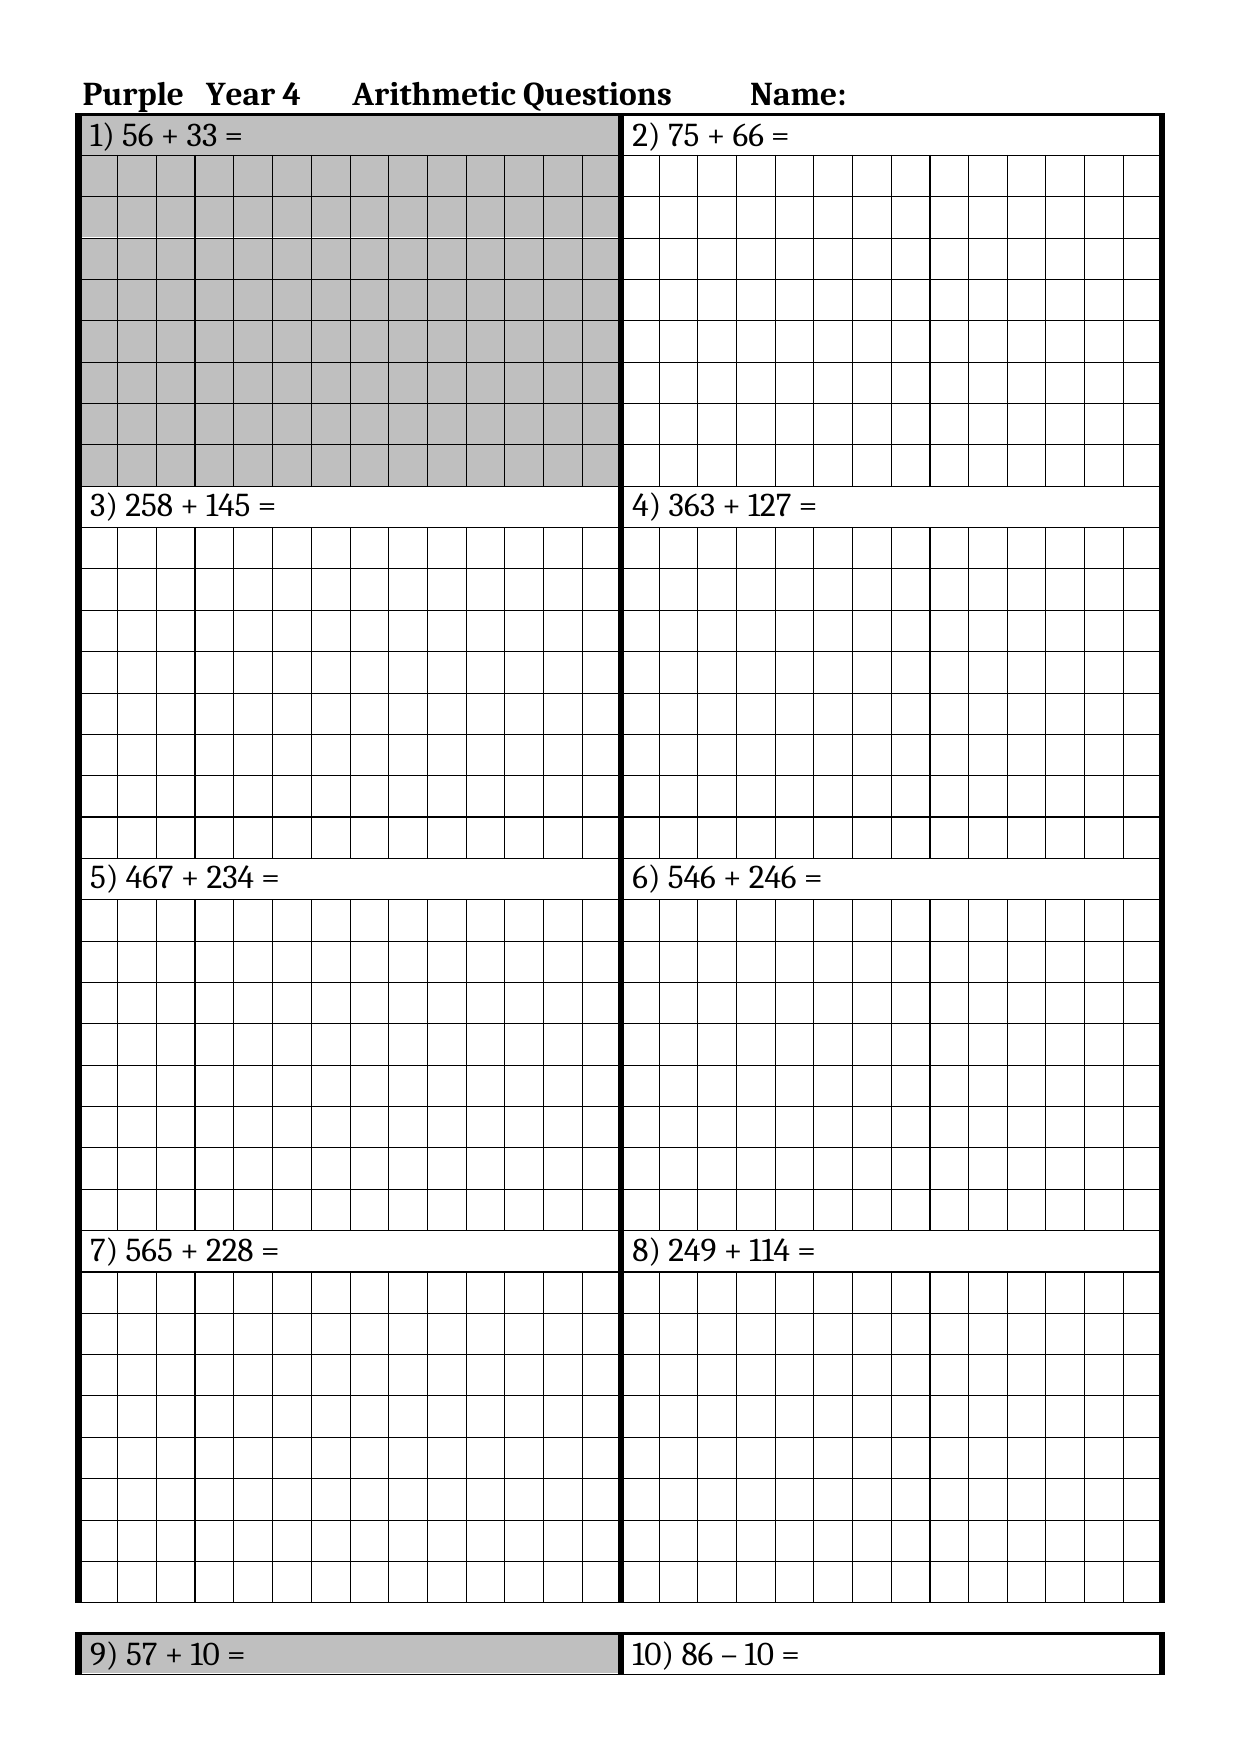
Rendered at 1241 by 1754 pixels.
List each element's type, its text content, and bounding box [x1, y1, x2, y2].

table_cell [892, 694, 929, 734]
table_cell [698, 776, 736, 816]
table_cell [428, 1107, 466, 1147]
table_cell [1046, 445, 1084, 486]
table_cell [467, 1479, 504, 1519]
table_cell [157, 983, 194, 1023]
table_cell [196, 818, 233, 858]
table_cell [698, 900, 736, 941]
table_cell [234, 363, 272, 403]
table_cell [660, 983, 697, 1023]
table_cell [82, 1355, 117, 1395]
table_cell [1046, 528, 1084, 568]
table_cell [624, 942, 659, 982]
table_cell [196, 363, 233, 403]
table_cell [118, 1107, 156, 1147]
table_cell [1085, 1314, 1123, 1354]
table_cell [196, 611, 233, 651]
table_cell [624, 363, 659, 403]
table_cell [660, 321, 697, 362]
table_cell [624, 1562, 659, 1602]
table_cell [428, 1562, 466, 1602]
table_cell [892, 1314, 929, 1354]
table_cell [931, 239, 968, 279]
table_cell [1085, 280, 1123, 320]
table_cell [624, 1024, 659, 1064]
table_cell [853, 694, 891, 734]
table_cell [737, 156, 775, 196]
table_cell [737, 1024, 775, 1064]
table_cell [389, 1024, 427, 1064]
table_cell [814, 239, 852, 279]
table_cell [1124, 445, 1159, 486]
table_cell [312, 156, 350, 196]
table_cell [660, 1190, 697, 1230]
table_cell [157, 1148, 194, 1189]
table_cell [312, 1562, 350, 1602]
table_cell [931, 1479, 968, 1519]
table_cell [853, 1148, 891, 1189]
table_cell [583, 694, 618, 734]
table_cell [583, 1396, 618, 1437]
table_cell [1046, 1107, 1084, 1147]
table_cell [312, 197, 350, 237]
table_cell [234, 1273, 272, 1313]
table_cell [583, 611, 618, 651]
table_cell [583, 280, 618, 320]
table_cell [82, 569, 117, 610]
table_cell [853, 652, 891, 692]
table_cell [505, 321, 543, 362]
table_cell [505, 900, 543, 941]
table_cell [892, 1521, 929, 1561]
table_cell [737, 528, 775, 568]
table_cell [853, 528, 891, 568]
table_cell [157, 569, 194, 610]
table_cell [505, 1521, 543, 1561]
table_cell [583, 776, 618, 816]
table_cell [273, 1190, 311, 1230]
table_cell [351, 735, 388, 775]
table_cell [969, 197, 1007, 237]
table_cell [389, 983, 427, 1023]
table_cell [931, 900, 968, 941]
table_cell [1124, 818, 1159, 858]
table_cell [428, 983, 466, 1023]
table_cell [1008, 1438, 1045, 1478]
table_cell [234, 569, 272, 610]
table_cell [273, 445, 311, 486]
table_cell [118, 569, 156, 610]
table_cell [157, 280, 194, 320]
table_cell [82, 1273, 117, 1313]
table_cell [892, 611, 929, 651]
table_cell [118, 900, 156, 941]
table_cell [1085, 900, 1123, 941]
table_cell [931, 404, 968, 444]
table_cell [624, 776, 659, 816]
table_cell [82, 1314, 117, 1354]
table_cell [196, 1438, 233, 1478]
table_cell [1124, 942, 1159, 982]
table_cell [1085, 1562, 1123, 1602]
table_cell [660, 1562, 697, 1602]
table_cell [776, 776, 813, 816]
table_cell [698, 528, 736, 568]
table_cell [969, 445, 1007, 486]
table_cell [583, 528, 618, 568]
table_cell [544, 156, 582, 196]
table_cell [196, 156, 233, 196]
table_cell [892, 528, 929, 568]
table_cell [1085, 818, 1123, 858]
table_cell [544, 694, 582, 734]
table_cell [505, 1314, 543, 1354]
table_cell [1085, 1479, 1123, 1519]
table_cell [505, 983, 543, 1023]
table_cell [428, 280, 466, 320]
table_cell [312, 776, 350, 816]
table_cell [234, 818, 272, 858]
table_cell [737, 239, 775, 279]
table_cell [196, 735, 233, 775]
table_cell [273, 280, 311, 320]
table_cell [428, 445, 466, 486]
table_cell [624, 652, 659, 692]
table_cell [583, 818, 618, 858]
table_cell [931, 1148, 968, 1189]
table_cell [969, 1066, 1007, 1106]
table_cell [196, 239, 233, 279]
table_cell [428, 1438, 466, 1478]
table_cell [1085, 239, 1123, 279]
table_cell [505, 1024, 543, 1064]
table_cell [234, 280, 272, 320]
table_cell [82, 1066, 117, 1106]
table_cell [157, 694, 194, 734]
table_cell [1085, 404, 1123, 444]
table_cell [1046, 611, 1084, 651]
table_cell [273, 321, 311, 362]
table_cell [969, 1107, 1007, 1147]
table_cell [660, 280, 697, 320]
table_cell [624, 818, 659, 858]
table_cell [1046, 942, 1084, 982]
table_cell [969, 569, 1007, 610]
table_cell [389, 321, 427, 362]
table_cell [505, 1562, 543, 1602]
table_cell [428, 942, 466, 982]
table_cell [428, 1024, 466, 1064]
table_cell [467, 1024, 504, 1064]
table_cell [273, 239, 311, 279]
table_cell [351, 1273, 388, 1313]
table_cell [1124, 404, 1159, 444]
table_cell [698, 569, 736, 610]
table_cell [428, 321, 466, 362]
table_cell [273, 1066, 311, 1106]
table_cell [969, 280, 1007, 320]
table_cell [196, 652, 233, 692]
table_cell [118, 156, 156, 196]
table_cell [660, 156, 697, 196]
table_cell [624, 735, 659, 775]
table_cell [82, 197, 117, 237]
table_cell [814, 363, 852, 403]
table_cell [273, 1355, 311, 1395]
table_cell [273, 197, 311, 237]
table_cell [969, 1024, 1007, 1064]
table_cell [428, 900, 466, 941]
table_cell [931, 1066, 968, 1106]
table_cell [1124, 1273, 1159, 1313]
table_cell [389, 694, 427, 734]
table_cell [505, 1479, 543, 1519]
table_cell [624, 694, 659, 734]
table_cell [814, 445, 852, 486]
table_cell [389, 404, 427, 444]
table_cell [196, 1273, 233, 1313]
table_cell [196, 569, 233, 610]
table_cell [1085, 1438, 1123, 1478]
table_cell [544, 983, 582, 1023]
table_cell [505, 942, 543, 982]
table_cell [660, 611, 697, 651]
table_cell [351, 1190, 388, 1230]
table_cell [1124, 1479, 1159, 1519]
table_cell [892, 1273, 929, 1313]
table_cell [1008, 652, 1045, 692]
table_cell [814, 569, 852, 610]
table_cell [467, 363, 504, 403]
table_cell [234, 942, 272, 982]
table_cell [467, 694, 504, 734]
table_cell [892, 1107, 929, 1147]
table_cell [814, 1148, 852, 1189]
table_cell [351, 1314, 388, 1354]
table_cell [1124, 735, 1159, 775]
table_cell [660, 239, 697, 279]
table_cell [273, 776, 311, 816]
table_cell [969, 1479, 1007, 1519]
table_cell [1124, 1438, 1159, 1478]
table_cell [82, 776, 117, 816]
table_cell [544, 1562, 582, 1602]
table_cell [892, 983, 929, 1023]
table_cell [814, 404, 852, 444]
table_cell [273, 363, 311, 403]
table_cell [428, 156, 466, 196]
table_cell [1046, 1148, 1084, 1189]
table_cell [1046, 694, 1084, 734]
table_cell [118, 239, 156, 279]
table_cell [969, 983, 1007, 1023]
table_cell [1008, 1190, 1045, 1230]
table_cell [1124, 1396, 1159, 1437]
table_cell [624, 445, 659, 486]
table_cell [776, 1521, 813, 1561]
table_cell [196, 1066, 233, 1106]
table_cell [814, 1066, 852, 1106]
table_cell [583, 735, 618, 775]
table_cell [624, 569, 659, 610]
table_cell [853, 1438, 891, 1478]
table_cell [1085, 735, 1123, 775]
table_cell [698, 1562, 736, 1602]
table_cell [776, 1273, 813, 1313]
table_cell [428, 694, 466, 734]
table_cell [312, 694, 350, 734]
table_cell [118, 1314, 156, 1354]
table_cell [892, 818, 929, 858]
table_cell [931, 1273, 968, 1313]
table_cell [892, 445, 929, 486]
table_cell [737, 1273, 775, 1313]
table_cell [544, 445, 582, 486]
table_cell [1085, 1024, 1123, 1064]
table_cell [660, 652, 697, 692]
table_cell [157, 776, 194, 816]
table_cell [853, 1314, 891, 1354]
table_cell [776, 818, 813, 858]
table_cell [273, 942, 311, 982]
table_cell [351, 1107, 388, 1147]
table_cell [698, 735, 736, 775]
table_cell [234, 735, 272, 775]
table_cell [892, 1438, 929, 1478]
table_cell [814, 1273, 852, 1313]
table_cell [196, 942, 233, 982]
table_cell [82, 900, 117, 941]
table_cell [776, 694, 813, 734]
table_cell [273, 611, 311, 651]
table_cell [1046, 239, 1084, 279]
table_cell [892, 1066, 929, 1106]
table_cell [428, 1314, 466, 1354]
table_cell [118, 528, 156, 568]
table_cell [1046, 363, 1084, 403]
table_cell [1124, 983, 1159, 1023]
table_cell [467, 776, 504, 816]
table_cell [544, 239, 582, 279]
table_cell [82, 735, 117, 775]
table_cell [776, 1355, 813, 1395]
table_cell [505, 1396, 543, 1437]
table_cell [931, 528, 968, 568]
table_cell [892, 900, 929, 941]
table_cell [853, 1396, 891, 1437]
table_cell [544, 1438, 582, 1478]
table_cell [234, 1355, 272, 1395]
table_cell [312, 1148, 350, 1189]
table_cell [1046, 1438, 1084, 1478]
table_cell [157, 363, 194, 403]
table_cell [351, 1521, 388, 1561]
table_cell [969, 1273, 1007, 1313]
table_cell [624, 1396, 659, 1437]
table_cell [157, 652, 194, 692]
table_cell [814, 1107, 852, 1147]
table_cell [467, 239, 504, 279]
table_cell [505, 569, 543, 610]
table_cell [273, 1521, 311, 1561]
table_cell [234, 1562, 272, 1602]
table_cell [814, 983, 852, 1023]
table_cell [660, 942, 697, 982]
table_cell [1124, 528, 1159, 568]
table_cell [698, 1521, 736, 1561]
table_cell [931, 569, 968, 610]
table_cell [312, 363, 350, 403]
table_cell [82, 239, 117, 279]
table_cell [312, 1396, 350, 1437]
table_cell [82, 1562, 117, 1602]
table_cell [624, 983, 659, 1023]
table_cell [892, 1355, 929, 1395]
table_cell [1046, 197, 1084, 237]
table_cell [853, 363, 891, 403]
table_cell [931, 1521, 968, 1561]
table_cell [969, 404, 1007, 444]
table_cell [273, 983, 311, 1023]
table_cell [82, 156, 117, 196]
table_cell [814, 528, 852, 568]
table_cell [583, 1273, 618, 1313]
table_cell [931, 1190, 968, 1230]
table_cell [82, 942, 117, 982]
table_cell [428, 363, 466, 403]
table_cell [1085, 611, 1123, 651]
table_cell [969, 1190, 1007, 1230]
table_cell [660, 735, 697, 775]
table_cell [1046, 280, 1084, 320]
table_header 1) 56 + 33 = [82, 116, 618, 155]
table_cell [389, 569, 427, 610]
table_cell [234, 652, 272, 692]
table_cell [814, 900, 852, 941]
table_cell [157, 404, 194, 444]
table_cell [1046, 1396, 1084, 1437]
table_cell [234, 404, 272, 444]
table_cell [544, 321, 582, 362]
table_cell [1008, 280, 1045, 320]
table_cell [312, 735, 350, 775]
table_cell 6) 546 + 246 = [624, 859, 1159, 899]
table_cell [1124, 363, 1159, 403]
table_cell [1046, 983, 1084, 1023]
table_cell [776, 1314, 813, 1354]
table_cell [853, 280, 891, 320]
table_cell [505, 280, 543, 320]
table_cell [1046, 735, 1084, 775]
table_cell [196, 776, 233, 816]
table_cell [312, 1024, 350, 1064]
table_cell [118, 1148, 156, 1189]
table_cell [312, 1438, 350, 1478]
table_cell [196, 983, 233, 1023]
table_cell [583, 942, 618, 982]
table_cell [737, 1562, 775, 1602]
table_cell [389, 735, 427, 775]
table_cell [660, 818, 697, 858]
table_cell [1124, 1521, 1159, 1561]
table_cell [1046, 652, 1084, 692]
table_cell [814, 280, 852, 320]
table_cell [624, 1190, 659, 1230]
table_cell [428, 569, 466, 610]
table_cell [776, 445, 813, 486]
table_cell [583, 983, 618, 1023]
table_cell [389, 776, 427, 816]
table_cell [234, 1066, 272, 1106]
table_cell [1085, 694, 1123, 734]
table_cell [892, 363, 929, 403]
table_cell [698, 404, 736, 444]
table_cell [698, 363, 736, 403]
table_cell [273, 694, 311, 734]
table_cell [1008, 239, 1045, 279]
table_cell [389, 197, 427, 237]
table_cell [82, 1148, 117, 1189]
table_cell [428, 197, 466, 237]
table_cell [467, 528, 504, 568]
table_cell [312, 569, 350, 610]
table_cell [544, 1396, 582, 1437]
table_cell [1008, 363, 1045, 403]
table_cell [969, 942, 1007, 982]
table_cell [1008, 445, 1045, 486]
table_cell [428, 528, 466, 568]
table_cell [544, 1148, 582, 1189]
table_cell [698, 280, 736, 320]
table_cell [660, 404, 697, 444]
table_cell [660, 363, 697, 403]
table_cell [737, 569, 775, 610]
table_cell [544, 1273, 582, 1313]
table_cell [892, 404, 929, 444]
table_cell [931, 694, 968, 734]
table_cell [624, 1148, 659, 1189]
table_cell [1008, 528, 1045, 568]
table_cell [853, 818, 891, 858]
table_cell [505, 818, 543, 858]
table_cell [273, 735, 311, 775]
table_cell [776, 321, 813, 362]
table_cell [624, 528, 659, 568]
table_cell [737, 818, 775, 858]
table_cell [312, 321, 350, 362]
table_cell [82, 1107, 117, 1147]
table_header 10) 86 – 10 = [624, 1635, 1159, 1673]
table_cell [389, 652, 427, 692]
table_cell [969, 818, 1007, 858]
table_cell [234, 1396, 272, 1437]
table_cell [273, 1273, 311, 1313]
table_cell [234, 1148, 272, 1189]
table_cell [1008, 569, 1045, 610]
table_cell [82, 1521, 117, 1561]
table_cell [505, 445, 543, 486]
table_cell [1008, 776, 1045, 816]
table_cell [118, 776, 156, 816]
table_cell [1046, 776, 1084, 816]
table_cell [428, 1273, 466, 1313]
table_cell [1008, 197, 1045, 237]
table_cell [118, 363, 156, 403]
table_cell [351, 445, 388, 486]
table_cell [969, 156, 1007, 196]
table_cell [157, 1273, 194, 1313]
table_cell [467, 942, 504, 982]
table_cell [1124, 694, 1159, 734]
table_cell [583, 363, 618, 403]
table_cell [698, 1396, 736, 1437]
table_cell [389, 1355, 427, 1395]
table_cell [892, 1190, 929, 1230]
table_cell [544, 363, 582, 403]
table_cell [505, 735, 543, 775]
table_cell [1046, 818, 1084, 858]
table_cell [1085, 776, 1123, 816]
table_cell [234, 900, 272, 941]
table_cell [389, 1107, 427, 1147]
table_cell [1046, 404, 1084, 444]
table_cell [737, 1521, 775, 1561]
table_cell [428, 1479, 466, 1519]
table_cell [157, 1107, 194, 1147]
table_cell [698, 197, 736, 237]
table_cell [1124, 1024, 1159, 1064]
table_cell [544, 942, 582, 982]
table_cell [892, 1479, 929, 1519]
table_cell [467, 1314, 504, 1354]
table_cell [312, 1273, 350, 1313]
table_cell [544, 197, 582, 237]
table_cell [118, 735, 156, 775]
table_cell [1008, 1024, 1045, 1064]
table_cell [196, 1562, 233, 1602]
table_cell [969, 528, 1007, 568]
table_cell [82, 818, 117, 858]
table_cell [312, 1107, 350, 1147]
table_cell [505, 1273, 543, 1313]
table_cell [351, 1562, 388, 1602]
table_cell [118, 611, 156, 651]
table_cell [853, 735, 891, 775]
table_cell [467, 1107, 504, 1147]
table_cell [698, 1148, 736, 1189]
table_cell [814, 197, 852, 237]
table_cell [1008, 1396, 1045, 1437]
table_cell [660, 445, 697, 486]
table_cell [389, 528, 427, 568]
table_cell [660, 1355, 697, 1395]
table_cell [1008, 818, 1045, 858]
table_cell [1008, 1148, 1045, 1189]
table_cell [351, 983, 388, 1023]
table_cell [118, 1190, 156, 1230]
table_cell [467, 983, 504, 1023]
table_cell [234, 1107, 272, 1147]
table_cell [389, 280, 427, 320]
table_cell [351, 694, 388, 734]
table_cell [931, 776, 968, 816]
table_cell [969, 652, 1007, 692]
table_cell [1124, 156, 1159, 196]
table_cell [118, 942, 156, 982]
table_cell [660, 1273, 697, 1313]
table_cell [157, 156, 194, 196]
table_cell [737, 776, 775, 816]
table_cell [814, 156, 852, 196]
table_cell [737, 900, 775, 941]
table_cell [544, 1314, 582, 1354]
text Purple Year 4 Arithmetic Questions Name: [75, 75, 1165, 113]
table_cell [544, 735, 582, 775]
table_cell [776, 239, 813, 279]
table_cell [931, 321, 968, 362]
table_cell [1046, 1562, 1084, 1602]
table_cell [853, 1273, 891, 1313]
table_cell [82, 321, 117, 362]
table_cell [1008, 156, 1045, 196]
table_cell [234, 694, 272, 734]
table_cell [737, 1148, 775, 1189]
table_cell [312, 404, 350, 444]
table_cell [892, 156, 929, 196]
table_cell [351, 1148, 388, 1189]
table_cell [351, 1479, 388, 1519]
table_cell [624, 156, 659, 196]
table_cell [660, 569, 697, 610]
table_cell [1008, 321, 1045, 362]
table_cell 4) 363 + 127 = [624, 487, 1159, 527]
table_cell [467, 1562, 504, 1602]
table_cell [853, 983, 891, 1023]
table_cell [1008, 404, 1045, 444]
table_cell [196, 1148, 233, 1189]
table_cell [892, 239, 929, 279]
table_cell [234, 1438, 272, 1478]
table_cell [544, 404, 582, 444]
table_cell [467, 652, 504, 692]
table_cell [776, 280, 813, 320]
table_cell [1008, 1066, 1045, 1106]
table_cell [82, 445, 117, 486]
table_cell [1124, 280, 1159, 320]
table_cell [312, 611, 350, 651]
table_cell [505, 363, 543, 403]
table_cell [351, 1438, 388, 1478]
table_cell [118, 1024, 156, 1064]
table_cell [969, 321, 1007, 362]
table_cell [157, 942, 194, 982]
table_cell [892, 197, 929, 237]
table_cell [737, 280, 775, 320]
table_cell [82, 528, 117, 568]
table_cell [698, 694, 736, 734]
table_cell [892, 1148, 929, 1189]
table_cell [389, 1521, 427, 1561]
table_cell [814, 611, 852, 651]
table_cell [892, 1396, 929, 1437]
table_cell [776, 983, 813, 1023]
table_cell [737, 1107, 775, 1147]
table_cell [82, 1190, 117, 1230]
table_cell [351, 776, 388, 816]
table_cell [1124, 1314, 1159, 1354]
table_cell [1008, 1107, 1045, 1147]
table_cell [505, 404, 543, 444]
table_cell 3) 258 + 145 = [82, 487, 618, 527]
table_cell [157, 1438, 194, 1478]
table_cell [1124, 1355, 1159, 1395]
table_cell [312, 942, 350, 982]
table_cell [1085, 528, 1123, 568]
table_cell [583, 239, 618, 279]
table_cell [1085, 321, 1123, 362]
table_cell [931, 942, 968, 982]
table_cell [1008, 942, 1045, 982]
table_cell [737, 363, 775, 403]
table_cell [776, 1107, 813, 1147]
table_cell [969, 1562, 1007, 1602]
table_cell [1124, 1190, 1159, 1230]
table_cell [624, 1355, 659, 1395]
table_cell [273, 1148, 311, 1189]
table_cell [931, 363, 968, 403]
table_cell [118, 1438, 156, 1478]
table_cell [698, 1314, 736, 1354]
table_cell [737, 1314, 775, 1354]
table_cell [1008, 735, 1045, 775]
table_cell [234, 1190, 272, 1230]
table_cell [389, 156, 427, 196]
table_cell [931, 156, 968, 196]
table_cell [389, 1066, 427, 1106]
table_cell [544, 1107, 582, 1147]
table_cell [196, 1479, 233, 1519]
table_cell [351, 528, 388, 568]
table_cell [698, 942, 736, 982]
table_cell [1085, 1355, 1123, 1395]
table_cell [196, 1190, 233, 1230]
table_cell [931, 818, 968, 858]
table_cell [544, 611, 582, 651]
table_cell [544, 528, 582, 568]
table_cell [273, 818, 311, 858]
table_cell [118, 1396, 156, 1437]
table_cell [814, 1479, 852, 1519]
table_cell [351, 1355, 388, 1395]
table_cell [351, 900, 388, 941]
table_cell [931, 280, 968, 320]
table_cell [853, 1521, 891, 1561]
table_cell [1124, 1148, 1159, 1189]
table_cell [583, 569, 618, 610]
table_cell [1085, 983, 1123, 1023]
table_cell [428, 1190, 466, 1230]
table_cell [351, 611, 388, 651]
table_cell [196, 445, 233, 486]
table_cell [737, 197, 775, 237]
table_cell [467, 280, 504, 320]
table_cell [118, 1273, 156, 1313]
table_cell [82, 1438, 117, 1478]
table_cell [389, 1190, 427, 1230]
table_cell [467, 1355, 504, 1395]
table_cell [1008, 1355, 1045, 1395]
table_cell [234, 156, 272, 196]
table_cell [624, 1314, 659, 1354]
table_cell [82, 652, 117, 692]
table_cell [234, 983, 272, 1023]
table_cell [312, 1066, 350, 1106]
table_cell [931, 1355, 968, 1395]
table_cell [544, 818, 582, 858]
table_cell [698, 1479, 736, 1519]
table_cell [776, 197, 813, 237]
table_cell [1124, 321, 1159, 362]
table_cell [544, 1024, 582, 1064]
table_cell [544, 569, 582, 610]
table_cell 5) 467 + 234 = [82, 859, 618, 899]
table_cell [737, 652, 775, 692]
table_cell [969, 363, 1007, 403]
table_cell [776, 1438, 813, 1478]
table_cell [814, 1396, 852, 1437]
table_cell [583, 1024, 618, 1064]
table_cell [118, 197, 156, 237]
table_cell [776, 1562, 813, 1602]
table_cell [814, 942, 852, 982]
table_cell [118, 983, 156, 1023]
table_cell [389, 1396, 427, 1437]
table_cell [273, 528, 311, 568]
table_cell [428, 1521, 466, 1561]
table_cell [157, 1314, 194, 1354]
table_cell [931, 1024, 968, 1064]
table_cell [82, 280, 117, 320]
table_cell [1046, 1066, 1084, 1106]
table_cell [776, 611, 813, 651]
table_cell [467, 900, 504, 941]
table_cell [814, 1314, 852, 1354]
table_cell [698, 1273, 736, 1313]
table_cell [931, 197, 968, 237]
table_cell [82, 1024, 117, 1064]
table_cell [351, 1066, 388, 1106]
table_cell [273, 1314, 311, 1354]
table_cell [312, 528, 350, 568]
table_cell [118, 1479, 156, 1519]
table_cell [931, 652, 968, 692]
table_cell [467, 1438, 504, 1478]
table_cell [82, 1479, 117, 1519]
table_cell [1124, 1107, 1159, 1147]
table_cell [428, 1066, 466, 1106]
table_cell [82, 611, 117, 651]
table_cell [118, 1521, 156, 1561]
table_cell [698, 156, 736, 196]
table_cell [892, 569, 929, 610]
table_cell [853, 569, 891, 610]
table_cell [234, 445, 272, 486]
table_cell [624, 197, 659, 237]
table_cell [196, 197, 233, 237]
table_cell [157, 1024, 194, 1064]
table_cell [234, 528, 272, 568]
table_cell [698, 445, 736, 486]
table_cell [389, 611, 427, 651]
table_cell [505, 1355, 543, 1395]
table_cell [698, 1066, 736, 1106]
table_cell [814, 1190, 852, 1230]
table_cell [660, 694, 697, 734]
table_cell [698, 239, 736, 279]
table_cell [467, 156, 504, 196]
table_cell [234, 776, 272, 816]
table_cell [737, 1066, 775, 1106]
table_cell [624, 1107, 659, 1147]
table_cell [660, 1107, 697, 1147]
table_cell [505, 776, 543, 816]
table_cell [428, 1396, 466, 1437]
table_cell [1124, 197, 1159, 237]
table_cell [1046, 1024, 1084, 1064]
table_cell [814, 694, 852, 734]
table_cell [234, 197, 272, 237]
table_cell [428, 735, 466, 775]
table_cell [776, 1148, 813, 1189]
table_cell [351, 818, 388, 858]
table_cell [931, 735, 968, 775]
table_cell [428, 611, 466, 651]
table_cell [1085, 445, 1123, 486]
table_cell [737, 321, 775, 362]
table_cell [737, 1190, 775, 1230]
table_cell [969, 776, 1007, 816]
table_cell [312, 818, 350, 858]
table_cell [312, 983, 350, 1023]
table_cell [1085, 569, 1123, 610]
table_cell [776, 900, 813, 941]
table_cell [892, 735, 929, 775]
table_cell [82, 363, 117, 403]
table_cell [660, 1314, 697, 1354]
table_cell [428, 1355, 466, 1395]
table_cell [157, 735, 194, 775]
table_cell [698, 1355, 736, 1395]
table_cell [467, 818, 504, 858]
table_cell [1085, 1148, 1123, 1189]
table_cell [428, 776, 466, 816]
table_cell [467, 1190, 504, 1230]
table_cell [583, 1190, 618, 1230]
table_cell [428, 1148, 466, 1189]
table_header 9) 57 + 10 = [82, 1635, 618, 1673]
table_cell [157, 445, 194, 486]
table_cell [698, 1107, 736, 1147]
table_cell [698, 1438, 736, 1478]
table_cell [351, 239, 388, 279]
table_cell [157, 1396, 194, 1437]
table_cell [624, 1521, 659, 1561]
table_cell [776, 569, 813, 610]
table_cell [660, 1396, 697, 1437]
table_cell [389, 1479, 427, 1519]
table_cell [624, 239, 659, 279]
table_cell [196, 1107, 233, 1147]
table_cell [1046, 1314, 1084, 1354]
table_cell [660, 776, 697, 816]
table_cell [931, 983, 968, 1023]
table_cell [737, 611, 775, 651]
table_cell [1008, 1562, 1045, 1602]
table_cell [660, 197, 697, 237]
table_cell [467, 1396, 504, 1437]
table_cell [234, 239, 272, 279]
table_cell [157, 528, 194, 568]
table_cell [931, 445, 968, 486]
table_cell [660, 900, 697, 941]
table_cell [1124, 1066, 1159, 1106]
table_cell [1008, 1273, 1045, 1313]
table_cell [312, 280, 350, 320]
table_cell [82, 1396, 117, 1437]
table_cell [1085, 363, 1123, 403]
table_cell [312, 1521, 350, 1561]
table_cell [273, 156, 311, 196]
table_cell [544, 776, 582, 816]
table_cell [931, 1562, 968, 1602]
table_cell [583, 1148, 618, 1189]
table_cell [1046, 156, 1084, 196]
table_cell [312, 1314, 350, 1354]
table_cell [814, 1024, 852, 1064]
table_cell [82, 983, 117, 1023]
table_cell [505, 1438, 543, 1478]
table_cell [1085, 1273, 1123, 1313]
table_cell [583, 404, 618, 444]
table_cell [853, 1479, 891, 1519]
table_cell [312, 1190, 350, 1230]
table_cell [157, 239, 194, 279]
table_cell [1085, 156, 1123, 196]
table_cell [351, 942, 388, 982]
table_cell [1124, 239, 1159, 279]
table_cell [1046, 900, 1084, 941]
table_cell [1008, 900, 1045, 941]
table_cell [196, 321, 233, 362]
table_cell [312, 900, 350, 941]
table_cell [583, 445, 618, 486]
table_cell [544, 1355, 582, 1395]
table_cell [389, 445, 427, 486]
table_cell [118, 1355, 156, 1395]
table_cell [892, 942, 929, 982]
table_cell [969, 1355, 1007, 1395]
table_cell [273, 569, 311, 610]
table_cell [776, 652, 813, 692]
table_cell [118, 321, 156, 362]
table_cell [1008, 1314, 1045, 1354]
table_cell [969, 1396, 1007, 1437]
table_cell [931, 1107, 968, 1147]
table_cell [660, 1148, 697, 1189]
table_cell [428, 652, 466, 692]
table_cell [351, 363, 388, 403]
table_cell [389, 942, 427, 982]
table_cell [583, 1562, 618, 1602]
table_cell [969, 900, 1007, 941]
table_cell [389, 1438, 427, 1478]
table_cell [428, 239, 466, 279]
table_cell [505, 156, 543, 196]
table_cell [583, 1438, 618, 1478]
table_cell [814, 1521, 852, 1561]
table_cell [814, 1438, 852, 1478]
table_cell [118, 1066, 156, 1106]
table_cell [776, 528, 813, 568]
table_cell [351, 1024, 388, 1064]
table_cell [273, 1396, 311, 1437]
table_cell [157, 1355, 194, 1395]
table_cell [737, 1479, 775, 1519]
table_cell [312, 445, 350, 486]
table_header 2) 75 + 66 = [624, 116, 1159, 155]
table_cell [814, 735, 852, 775]
table_cell [1046, 1190, 1084, 1230]
table_cell [853, 156, 891, 196]
table_cell [196, 280, 233, 320]
table_cell [853, 321, 891, 362]
table_cell [157, 1066, 194, 1106]
table_cell [853, 1066, 891, 1106]
table_cell [853, 445, 891, 486]
table_cell [1124, 1562, 1159, 1602]
table_cell [931, 611, 968, 651]
table_cell [1008, 694, 1045, 734]
table_cell [1124, 652, 1159, 692]
table_cell [776, 404, 813, 444]
table_cell [351, 404, 388, 444]
table_cell [467, 1148, 504, 1189]
table_cell [118, 1562, 156, 1602]
table_cell [1085, 942, 1123, 982]
table_cell [389, 239, 427, 279]
table_cell [118, 445, 156, 486]
table_cell [351, 569, 388, 610]
table_cell [544, 652, 582, 692]
table_cell [892, 1024, 929, 1064]
table_cell [1085, 1521, 1123, 1561]
table_cell [273, 1562, 311, 1602]
table_cell [737, 1355, 775, 1395]
table_cell [931, 1314, 968, 1354]
table_cell [969, 1438, 1007, 1478]
table_cell [389, 1148, 427, 1189]
table_cell [853, 239, 891, 279]
table_cell [118, 694, 156, 734]
table_cell [505, 611, 543, 651]
table_cell [1124, 776, 1159, 816]
table_cell [814, 818, 852, 858]
table_cell [624, 611, 659, 651]
table_cell [892, 280, 929, 320]
table_cell [660, 1066, 697, 1106]
table_cell [273, 1107, 311, 1147]
table_cell [1046, 1273, 1084, 1313]
table_cell [467, 404, 504, 444]
table_cell [698, 983, 736, 1023]
table_cell [467, 735, 504, 775]
table_cell 8) 249 + 114 = [624, 1231, 1159, 1271]
table_cell [467, 569, 504, 610]
table_cell [389, 363, 427, 403]
table_cell [234, 1521, 272, 1561]
table_cell [853, 1562, 891, 1602]
table_cell [853, 611, 891, 651]
table_cell [312, 1355, 350, 1395]
table_cell [1085, 1107, 1123, 1147]
table_cell [196, 1355, 233, 1395]
table_cell [853, 942, 891, 982]
table_cell [273, 1024, 311, 1064]
table_cell [312, 652, 350, 692]
table_cell [312, 1479, 350, 1519]
table_cell [776, 735, 813, 775]
table_cell [892, 652, 929, 692]
table_cell [969, 1314, 1007, 1354]
table_cell [273, 1479, 311, 1519]
table_cell [351, 652, 388, 692]
table_cell [389, 818, 427, 858]
table_cell [428, 404, 466, 444]
table_cell [776, 942, 813, 982]
table_cell [1124, 900, 1159, 941]
table_cell [737, 983, 775, 1023]
table_cell [1085, 197, 1123, 237]
table_cell [389, 1314, 427, 1354]
table_cell [737, 404, 775, 444]
table_cell [118, 404, 156, 444]
table_cell [1085, 1190, 1123, 1230]
table_cell [624, 404, 659, 444]
table_cell [969, 694, 1007, 734]
table_cell [583, 1355, 618, 1395]
table_cell [234, 1024, 272, 1064]
table_cell [82, 404, 117, 444]
table_cell [1008, 983, 1045, 1023]
table_cell [467, 1521, 504, 1561]
table_cell [737, 694, 775, 734]
table_cell [660, 1521, 697, 1561]
table_cell [698, 652, 736, 692]
table_cell [776, 1396, 813, 1437]
table_cell [351, 280, 388, 320]
table_cell [505, 694, 543, 734]
table_cell [969, 1521, 1007, 1561]
table_cell [157, 818, 194, 858]
table_cell [660, 1479, 697, 1519]
table_cell [196, 900, 233, 941]
table_cell [196, 1396, 233, 1437]
table_cell [814, 1562, 852, 1602]
table_cell [892, 1562, 929, 1602]
table_cell [157, 1479, 194, 1519]
table_cell [196, 404, 233, 444]
table_cell [1046, 1479, 1084, 1519]
table_cell [583, 321, 618, 362]
table_cell [583, 197, 618, 237]
table_cell 7) 565 + 228 = [82, 1231, 618, 1271]
table_cell [505, 528, 543, 568]
table_cell [853, 197, 891, 237]
table_cell [892, 321, 929, 362]
table_cell [1085, 1396, 1123, 1437]
table_cell [467, 445, 504, 486]
table_cell [1124, 569, 1159, 610]
table_cell [234, 1479, 272, 1519]
table_cell [892, 776, 929, 816]
table_cell [624, 1066, 659, 1106]
table_cell [505, 652, 543, 692]
table_cell [660, 528, 697, 568]
table_cell [776, 156, 813, 196]
table_cell [234, 321, 272, 362]
table_cell [467, 1273, 504, 1313]
table_cell [776, 1024, 813, 1064]
table_cell [737, 942, 775, 982]
table_cell [583, 1066, 618, 1106]
table_cell [814, 776, 852, 816]
table_cell [624, 1479, 659, 1519]
table_cell [969, 611, 1007, 651]
table_cell [157, 1190, 194, 1230]
table_cell [389, 900, 427, 941]
table_cell [853, 776, 891, 816]
table_cell [544, 1521, 582, 1561]
table_cell [544, 1066, 582, 1106]
table_cell [931, 1396, 968, 1437]
table_cell [853, 900, 891, 941]
table_cell [776, 363, 813, 403]
table_cell [660, 1024, 697, 1064]
table_cell [969, 1148, 1007, 1189]
table_cell [544, 1479, 582, 1519]
table_cell [428, 818, 466, 858]
table_cell [505, 1190, 543, 1230]
table_cell [583, 1107, 618, 1147]
table_cell [196, 1521, 233, 1561]
table_cell [1046, 1355, 1084, 1395]
table_cell [969, 239, 1007, 279]
table_cell [467, 321, 504, 362]
table_cell [505, 1066, 543, 1106]
table_cell [853, 404, 891, 444]
table_cell [698, 818, 736, 858]
table_cell [776, 1190, 813, 1230]
table_cell [196, 528, 233, 568]
table_cell [118, 652, 156, 692]
table_cell [351, 1396, 388, 1437]
table_cell [273, 900, 311, 941]
table_cell [1085, 1066, 1123, 1106]
table_cell [351, 156, 388, 196]
table_cell [583, 1314, 618, 1354]
table_cell [544, 1190, 582, 1230]
table_cell [776, 1066, 813, 1106]
table_cell [312, 239, 350, 279]
table_cell [624, 1273, 659, 1313]
table_cell [196, 1314, 233, 1354]
table_cell [1046, 1521, 1084, 1561]
table_cell [157, 1521, 194, 1561]
table_cell [737, 1396, 775, 1437]
table_cell [82, 694, 117, 734]
table_cell [737, 445, 775, 486]
table_cell [544, 280, 582, 320]
table_cell [583, 900, 618, 941]
table_cell [273, 404, 311, 444]
table_cell [157, 321, 194, 362]
table_cell [1046, 321, 1084, 362]
table_cell [583, 156, 618, 196]
table_cell [660, 1438, 697, 1478]
table_cell [698, 321, 736, 362]
table_cell [583, 1521, 618, 1561]
table_cell [931, 1438, 968, 1478]
table_cell [196, 694, 233, 734]
table_cell [273, 1438, 311, 1478]
table_cell [969, 735, 1007, 775]
table_cell [467, 197, 504, 237]
table_cell [234, 611, 272, 651]
table_cell [1124, 611, 1159, 651]
table_cell [389, 1562, 427, 1602]
table_cell [505, 239, 543, 279]
table_cell [234, 1314, 272, 1354]
table_cell [157, 900, 194, 941]
table_cell [737, 735, 775, 775]
table_cell [157, 197, 194, 237]
table_cell [389, 1273, 427, 1313]
table_cell [624, 321, 659, 362]
table_cell [698, 1190, 736, 1230]
table_cell [624, 1438, 659, 1478]
table_cell [1008, 1479, 1045, 1519]
table_cell [1046, 569, 1084, 610]
table_cell [1008, 1521, 1045, 1561]
table_cell [118, 818, 156, 858]
table_cell [853, 1107, 891, 1147]
table_cell [776, 1479, 813, 1519]
table_cell [814, 321, 852, 362]
table_cell [814, 652, 852, 692]
table_cell [157, 611, 194, 651]
table_cell [583, 1479, 618, 1519]
table_cell [273, 652, 311, 692]
table_cell [583, 652, 618, 692]
table_cell [157, 1562, 194, 1602]
table_cell [1085, 652, 1123, 692]
table_cell [698, 1024, 736, 1064]
table_cell [698, 611, 736, 651]
table_cell [1008, 611, 1045, 651]
table_cell [624, 900, 659, 941]
table_cell [624, 280, 659, 320]
table_cell [467, 1066, 504, 1106]
table_cell [196, 1024, 233, 1064]
table_cell [505, 1148, 543, 1189]
table_cell [853, 1190, 891, 1230]
table_cell [737, 1438, 775, 1478]
table_cell [467, 611, 504, 651]
table_cell [853, 1024, 891, 1064]
table_cell [505, 1107, 543, 1147]
table_cell [544, 900, 582, 941]
table_cell [118, 280, 156, 320]
table_cell [814, 1355, 852, 1395]
table_cell [351, 197, 388, 237]
table_cell [351, 321, 388, 362]
table_cell [853, 1355, 891, 1395]
table_cell [505, 197, 543, 237]
